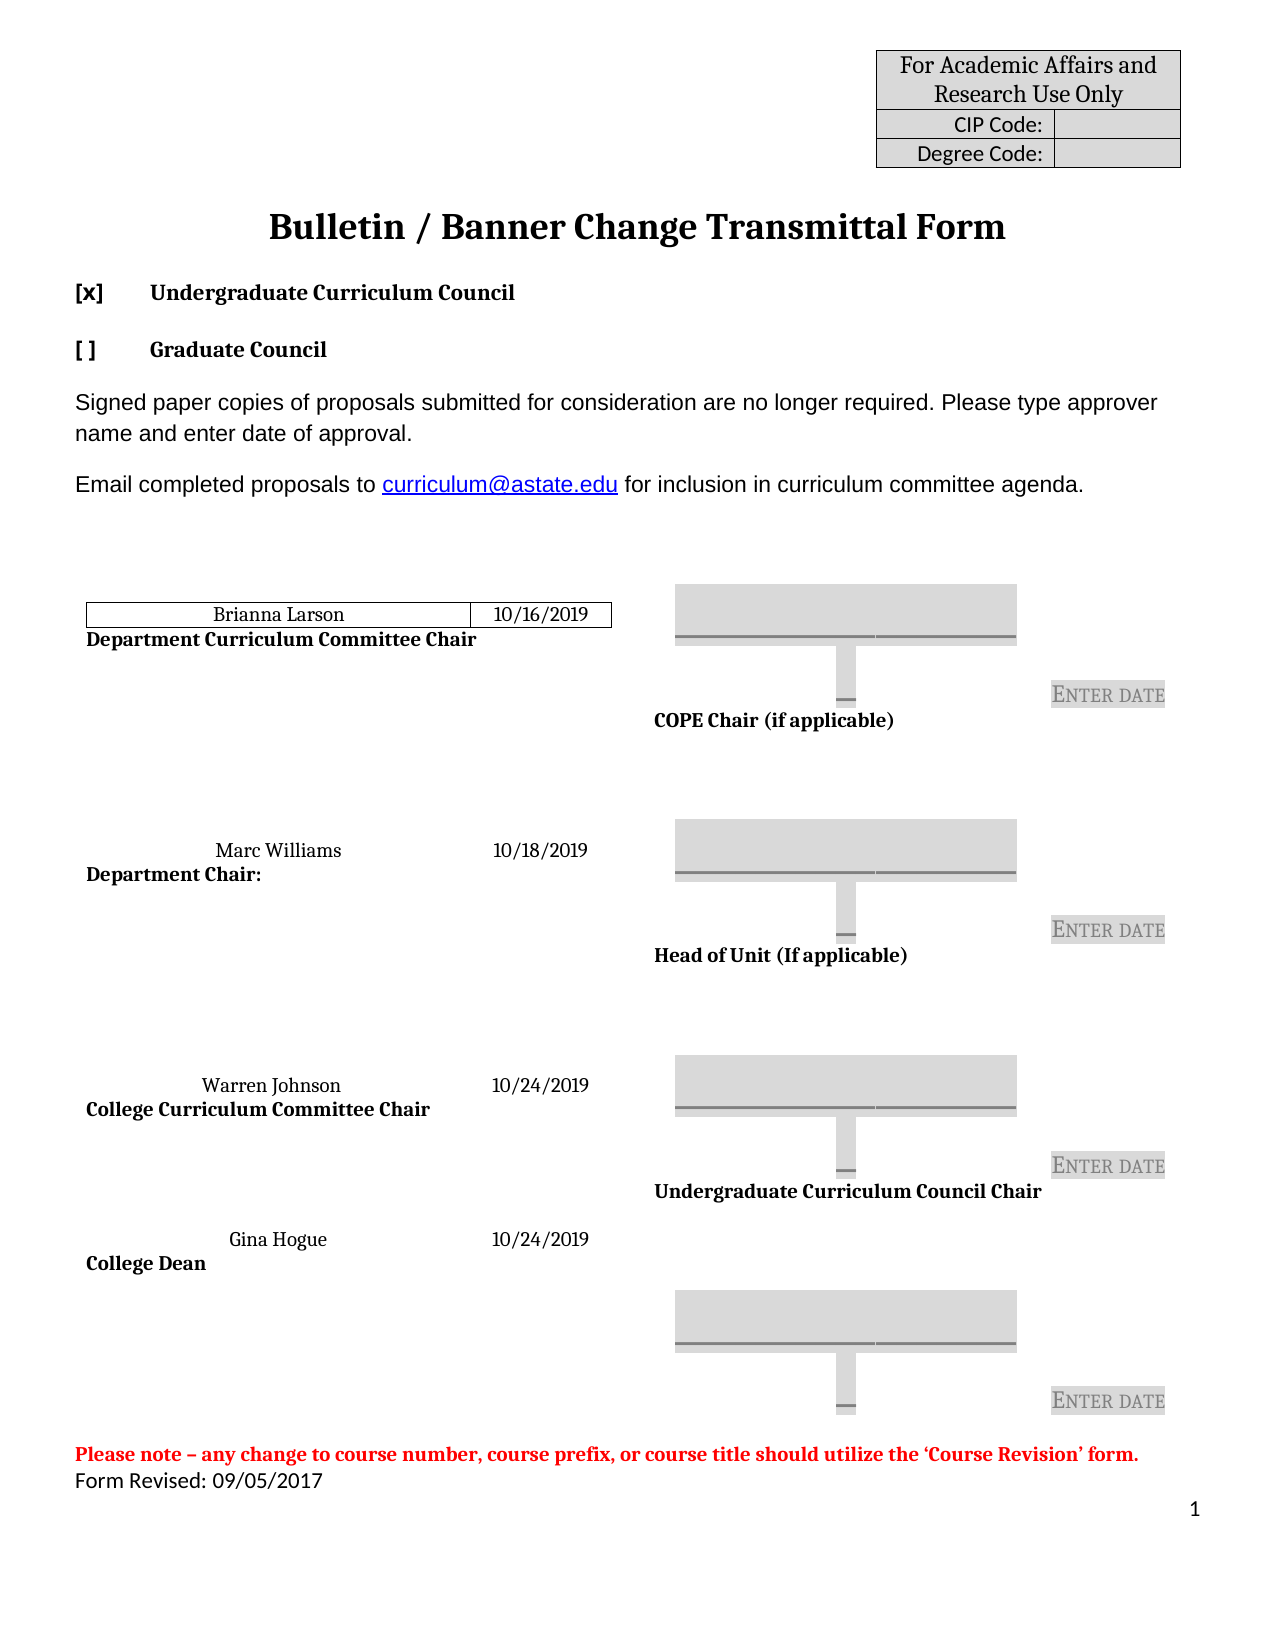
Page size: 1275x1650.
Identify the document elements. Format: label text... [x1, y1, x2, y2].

table_cell Degree Code: [877, 139, 1054, 167]
text [ ] Graduate Council [75, 332, 1200, 364]
table_cell Head of Unit (If applicable) [643, 757, 1211, 993]
text Email completed proposals to curriculum@astate.edu for inclusion in curriculum committee agenda. [75, 471, 1200, 497]
table_header For Academic Affairs and Research Use Only [877, 51, 1180, 109]
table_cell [643, 1228, 1211, 1415]
table_header COPE Chair (if applicable) [643, 522, 1211, 757]
table_cell [1055, 139, 1180, 167]
text [x] Undergraduate Curriculum Council [75, 276, 1200, 307]
table_cell [1055, 110, 1180, 138]
table_cell Undergraduate Curriculum Council Chair [643, 993, 1211, 1228]
table_cell CIP Code: [877, 110, 1054, 138]
table_cell College Dean [75, 1228, 643, 1415]
table_cell College Curriculum Committee Chair [75, 993, 643, 1228]
text Bulletin / Banner Change Transmittal Form [75, 205, 1200, 248]
table_cell Department Chair: [75, 757, 643, 993]
table_header Department Curriculum Committee Chair [75, 522, 643, 757]
text Signed paper copies of proposals submitted for consideration are no longer required. Please type approver name and enter date of approval. [75, 389, 1200, 446]
